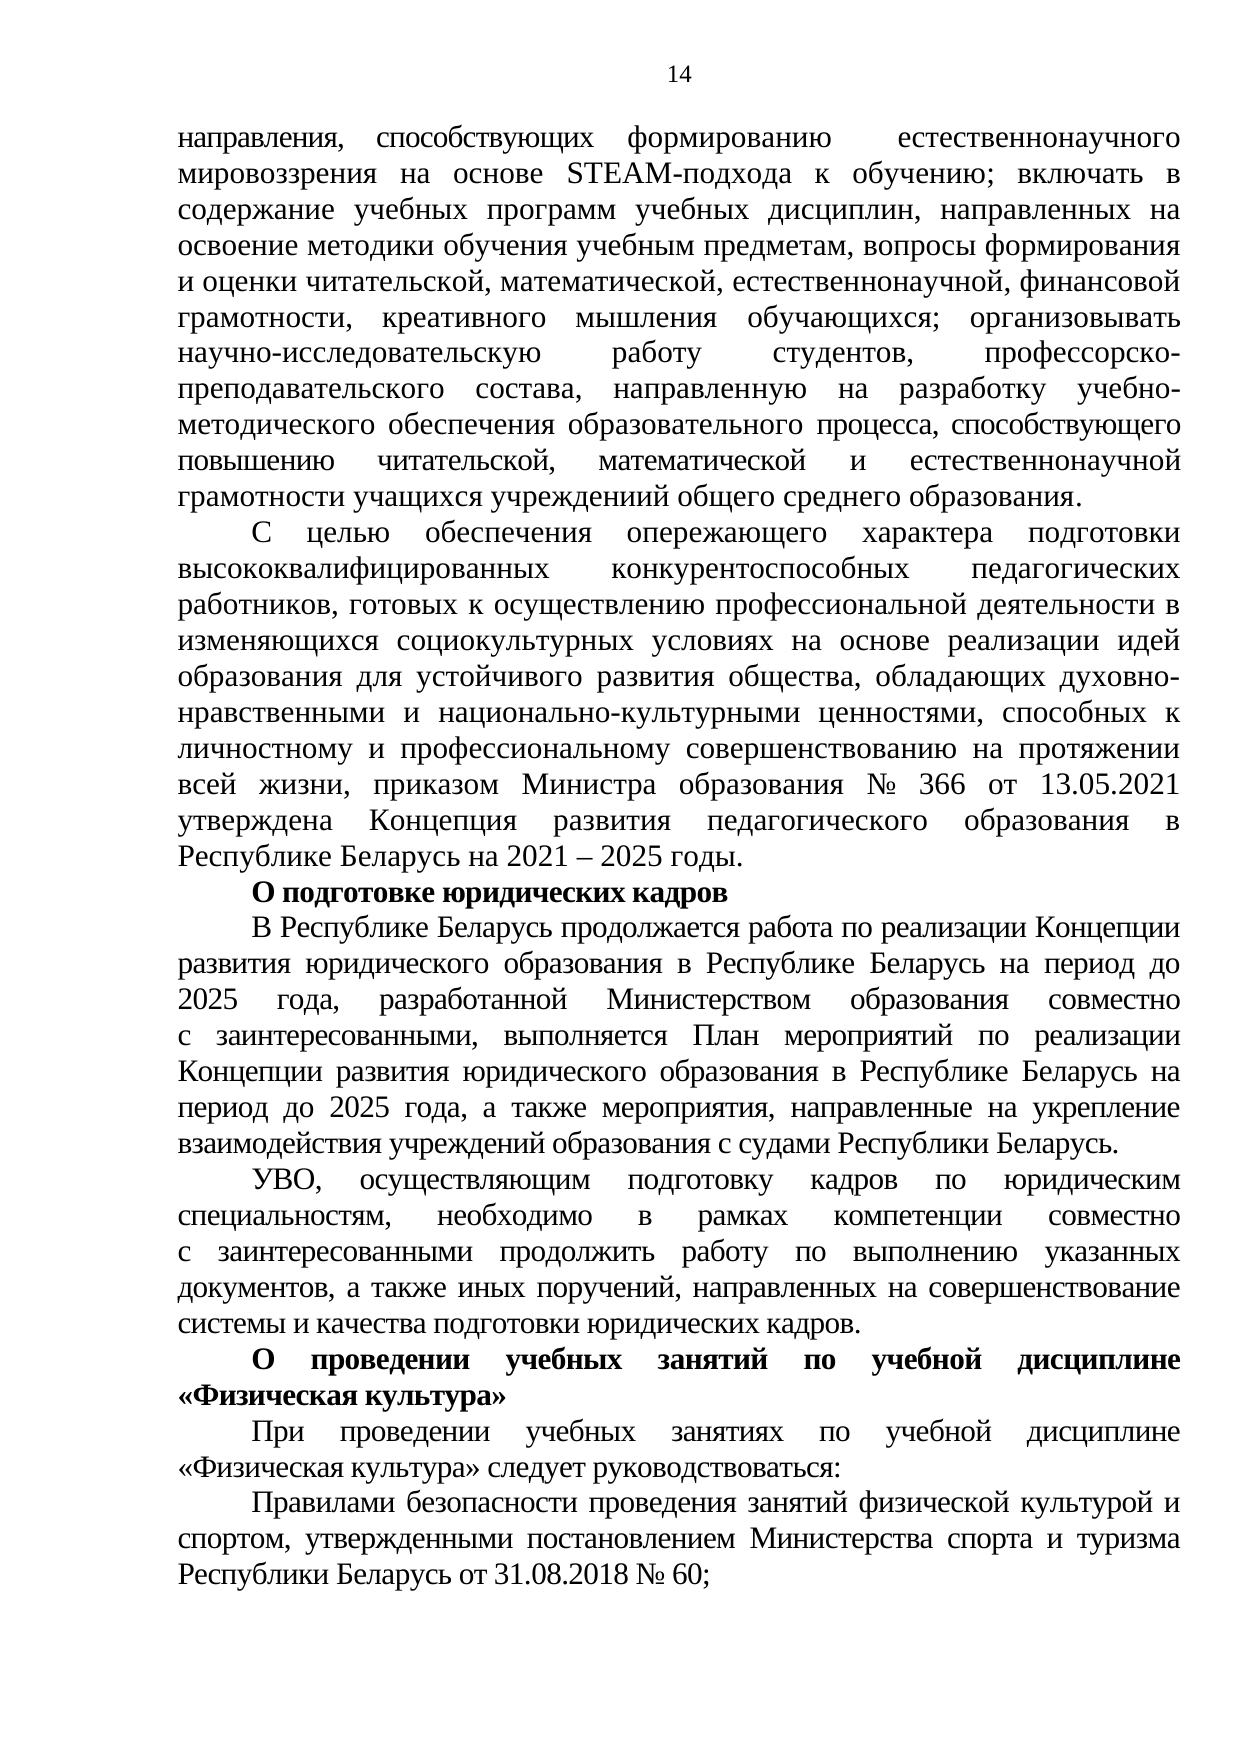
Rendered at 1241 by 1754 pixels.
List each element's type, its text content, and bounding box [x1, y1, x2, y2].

text В Республике Беларусь продолжается работа по реализации Концепции развития юридического образования в Республике Беларусь на период до 2025 года, разработанной Министерством образования совместно с заинтересованными, выполняется План мероприятий по реализации Концепции развития юридического образования в Республике Беларусь на период до 2025 года, а также мероприятия, направленные на укрепление взаимодействия учреждений образования с судами Республики Беларусь. [177, 909, 1181, 1160]
text С целью обеспечения опережающего характера подготовки высококвалифицированных конкурентоспособных педагогических работников, готовых к осуществлению профессиональной деятельности в изменяющихся социокультурных условиях на основе реализации идей образования для устойчивого развития общества, обладающих духовно-нравственными и национально-культурными ценностями, способных к личностному и профессиональному совершенствованию на протяжении всей жизни, приказом Министра образования № 366 от 13.05.2021 утверждена Концепция развития педагогического образования в Республике Беларусь на 2021 – 2025 годы. [177, 513, 1181, 873]
text О подготовке юридических кадров [177, 873, 1181, 909]
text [177, 118, 1181, 513]
text УВО, осуществляющим подготовку кадров по юридическим специальностям, необходимо в рамках компетенции совместно с заинтересованными продолжить работу по выполнению указанных документов, а также иных поручений, направленных на совершенствование системы и качества подготовки юридических кадров. [177, 1160, 1181, 1340]
text О проведении учебных занятий по учебной дисциплине «Физическая культура» [177, 1340, 1181, 1412]
text При проведении учебных занятиях по учебной дисциплине «Физическая культура» следует руководствоваться: [177, 1412, 1181, 1484]
text Правилами безопасности проведения занятий физической культурой и спортом, утвержденными постановлением Министерства спорта и туризма Республики Беларусь от 31.08.2018 № 60; [177, 1484, 1181, 1592]
